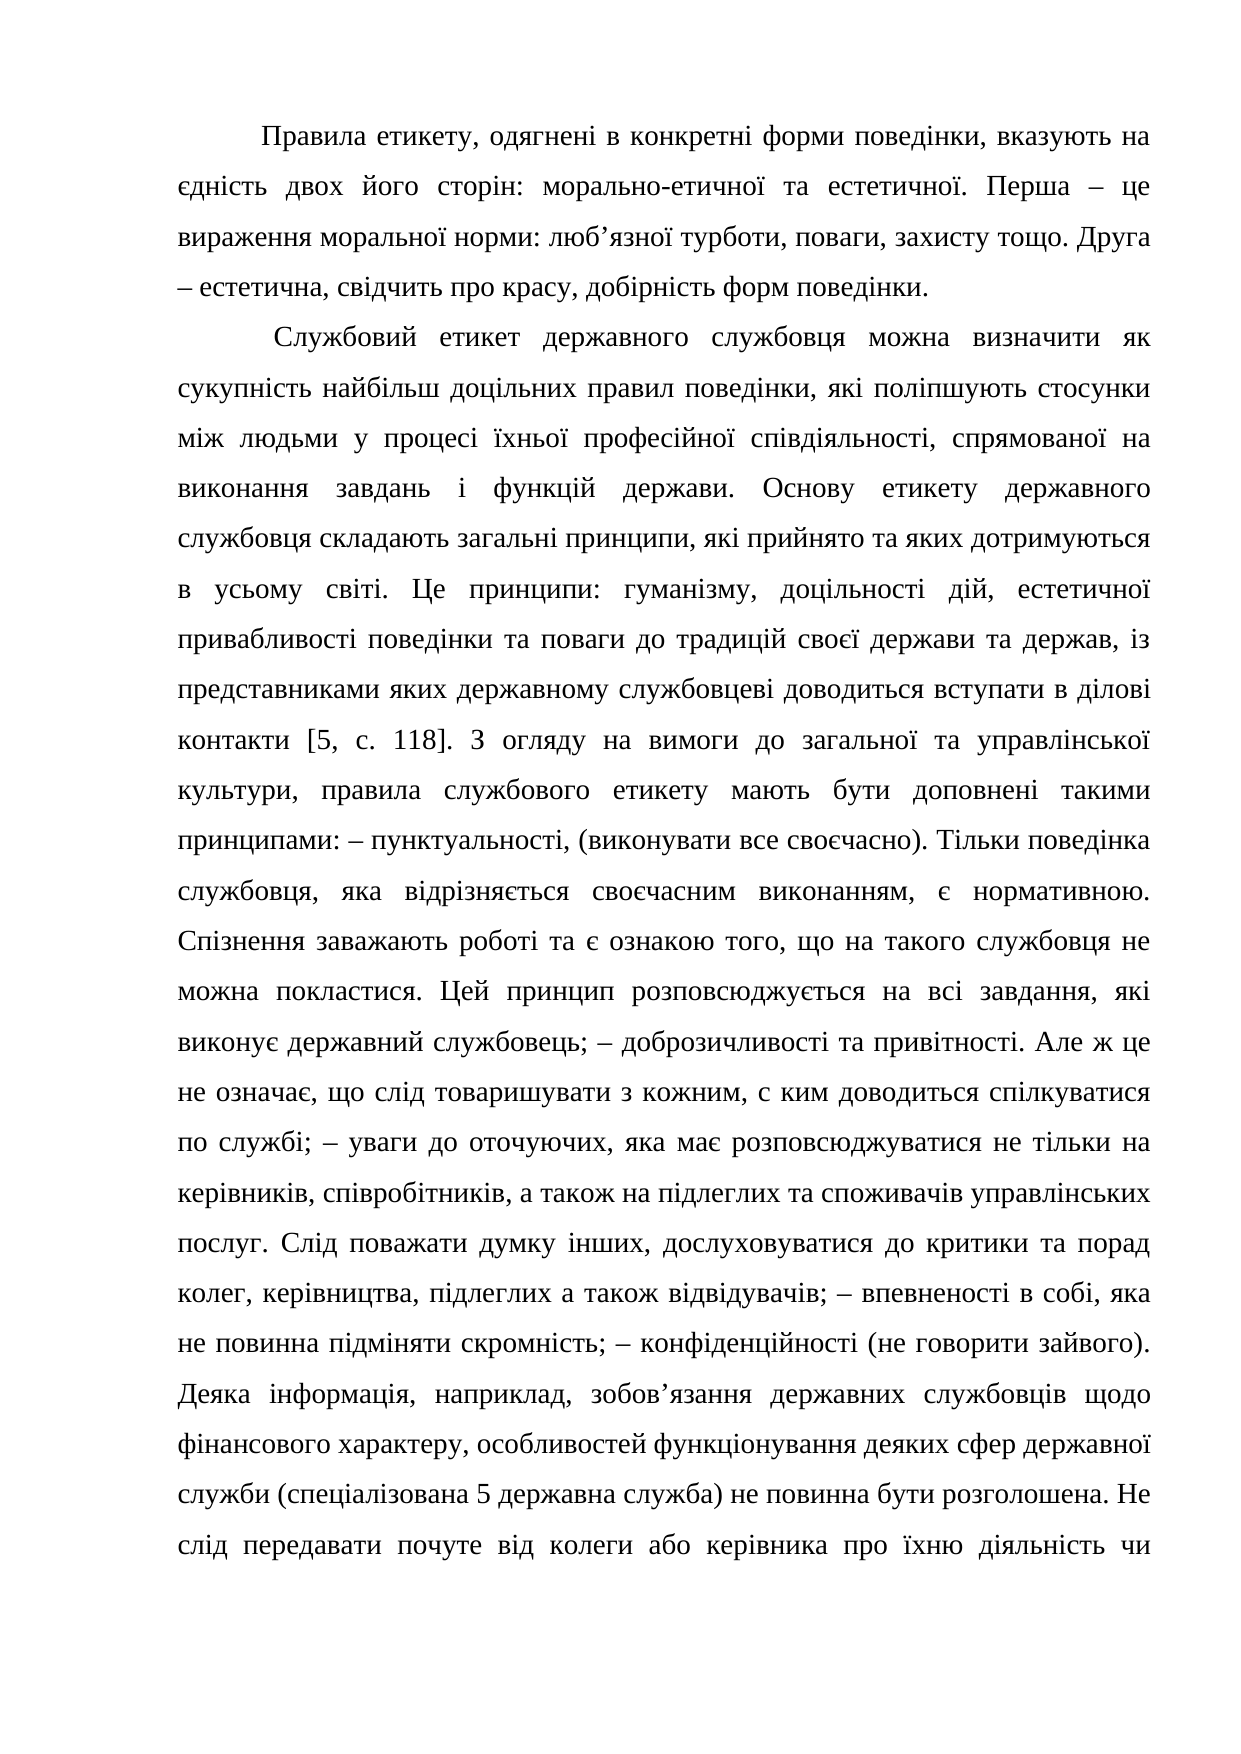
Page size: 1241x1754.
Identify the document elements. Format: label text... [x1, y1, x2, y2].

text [177, 319, 1152, 1560]
text Правила етикету, одягнені в конкретні форми поведінки, вказують на єдність двох його сторін: морально-етичної та естетичної. Перша – це вираження моральної норми: люб’язної турботи, поваги, захисту тощо. Друга – естетична, свідчить про красу, добірність форм поведінки. [177, 118, 1152, 303]
